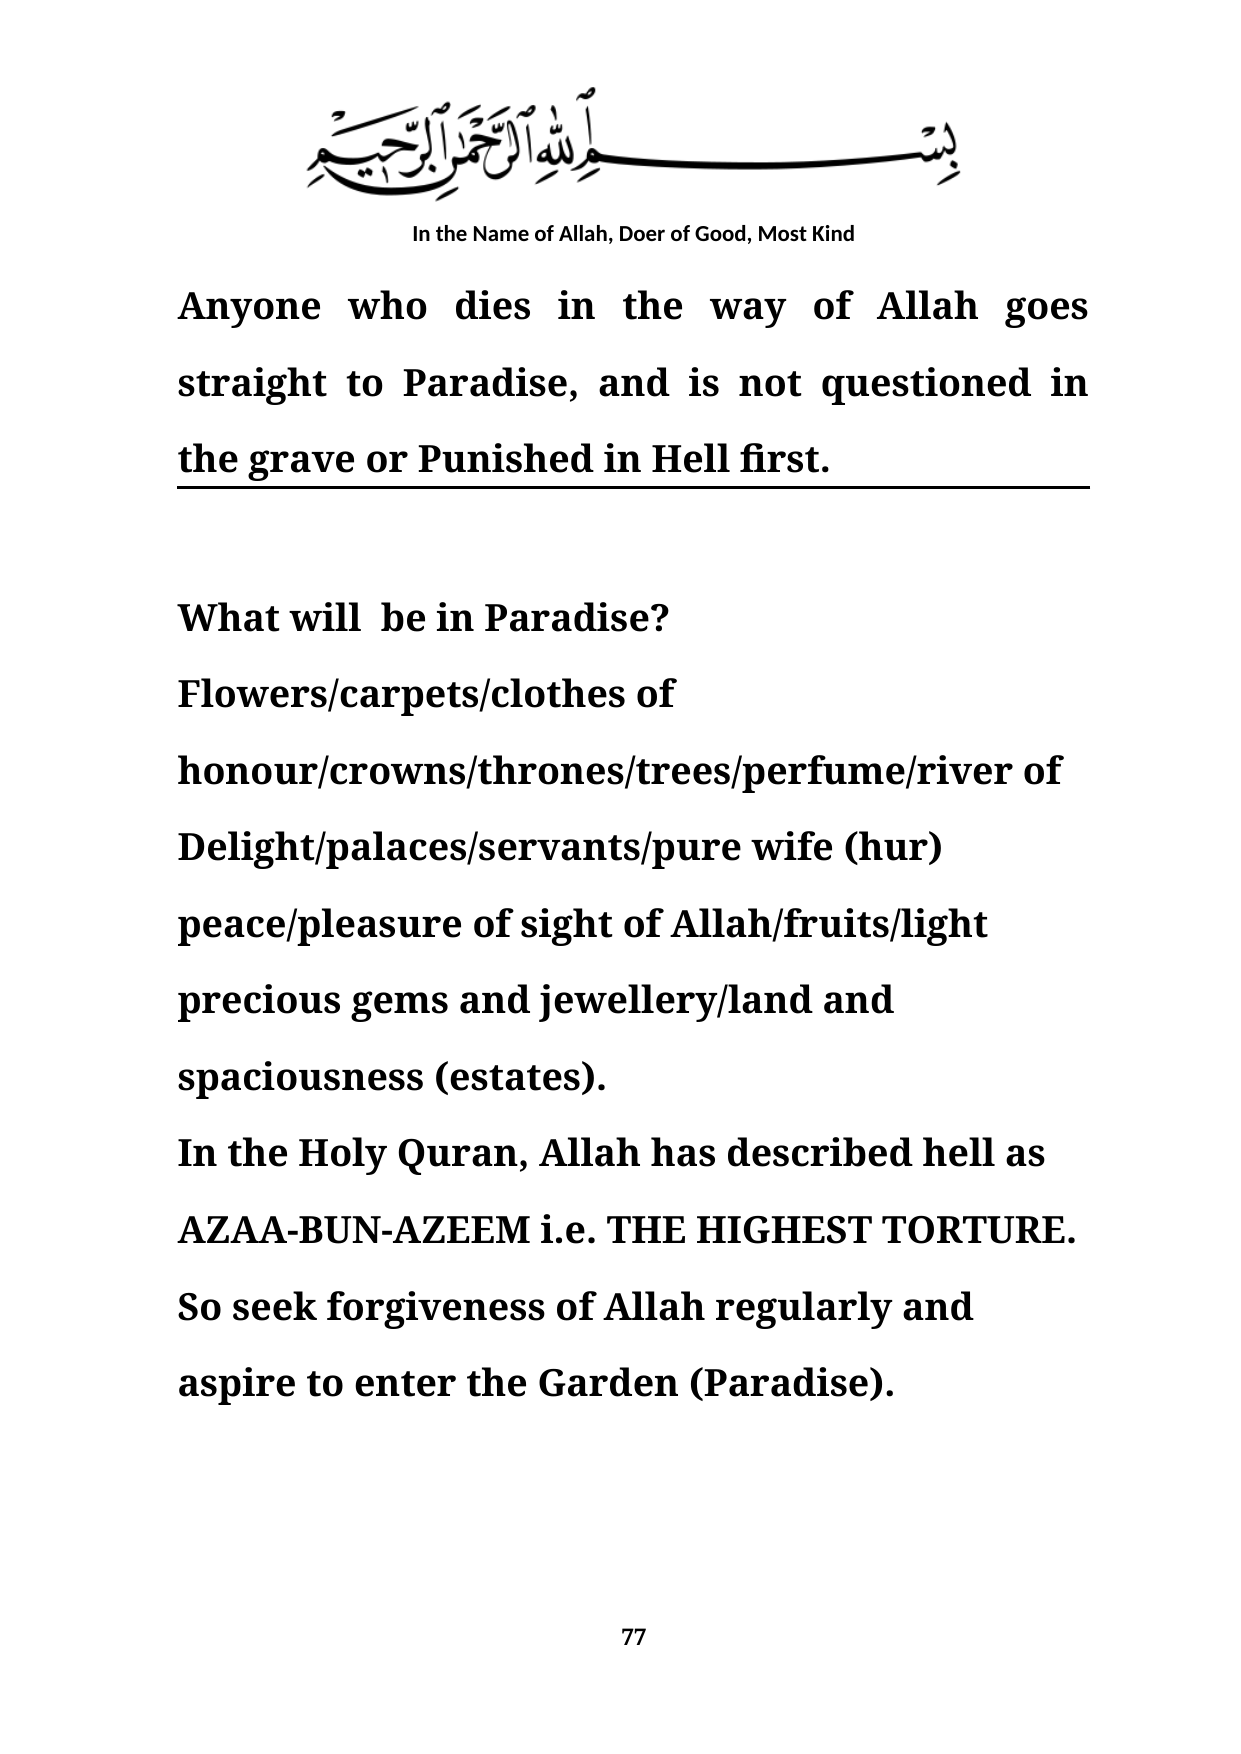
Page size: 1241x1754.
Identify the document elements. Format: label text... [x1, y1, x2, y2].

text In the Holy Quran, Allah has described hell as AZAA-BUN-AZEEM i.e. THE HIGHEST TORTURE. So seek forgiveness of Allah regularly and aspire to enter the Garden (Paradise). [177, 1127, 1090, 1407]
text Flowers/carpets/clothes of honour/crowns/thrones/trees/perfume/river of Delight/palaces/servants/pure wife (hur) peace/pleasure of sight of Allah/fruits/light precious gems and jewellery/land and spaciousness (estates). [177, 667, 1090, 1101]
text Anyone who dies in the way of Allah goes straight to Paradise, and is not questioned in the grave or Punished in Hell first. [177, 279, 1090, 486]
text What will be in Paradise? [177, 591, 1090, 642]
